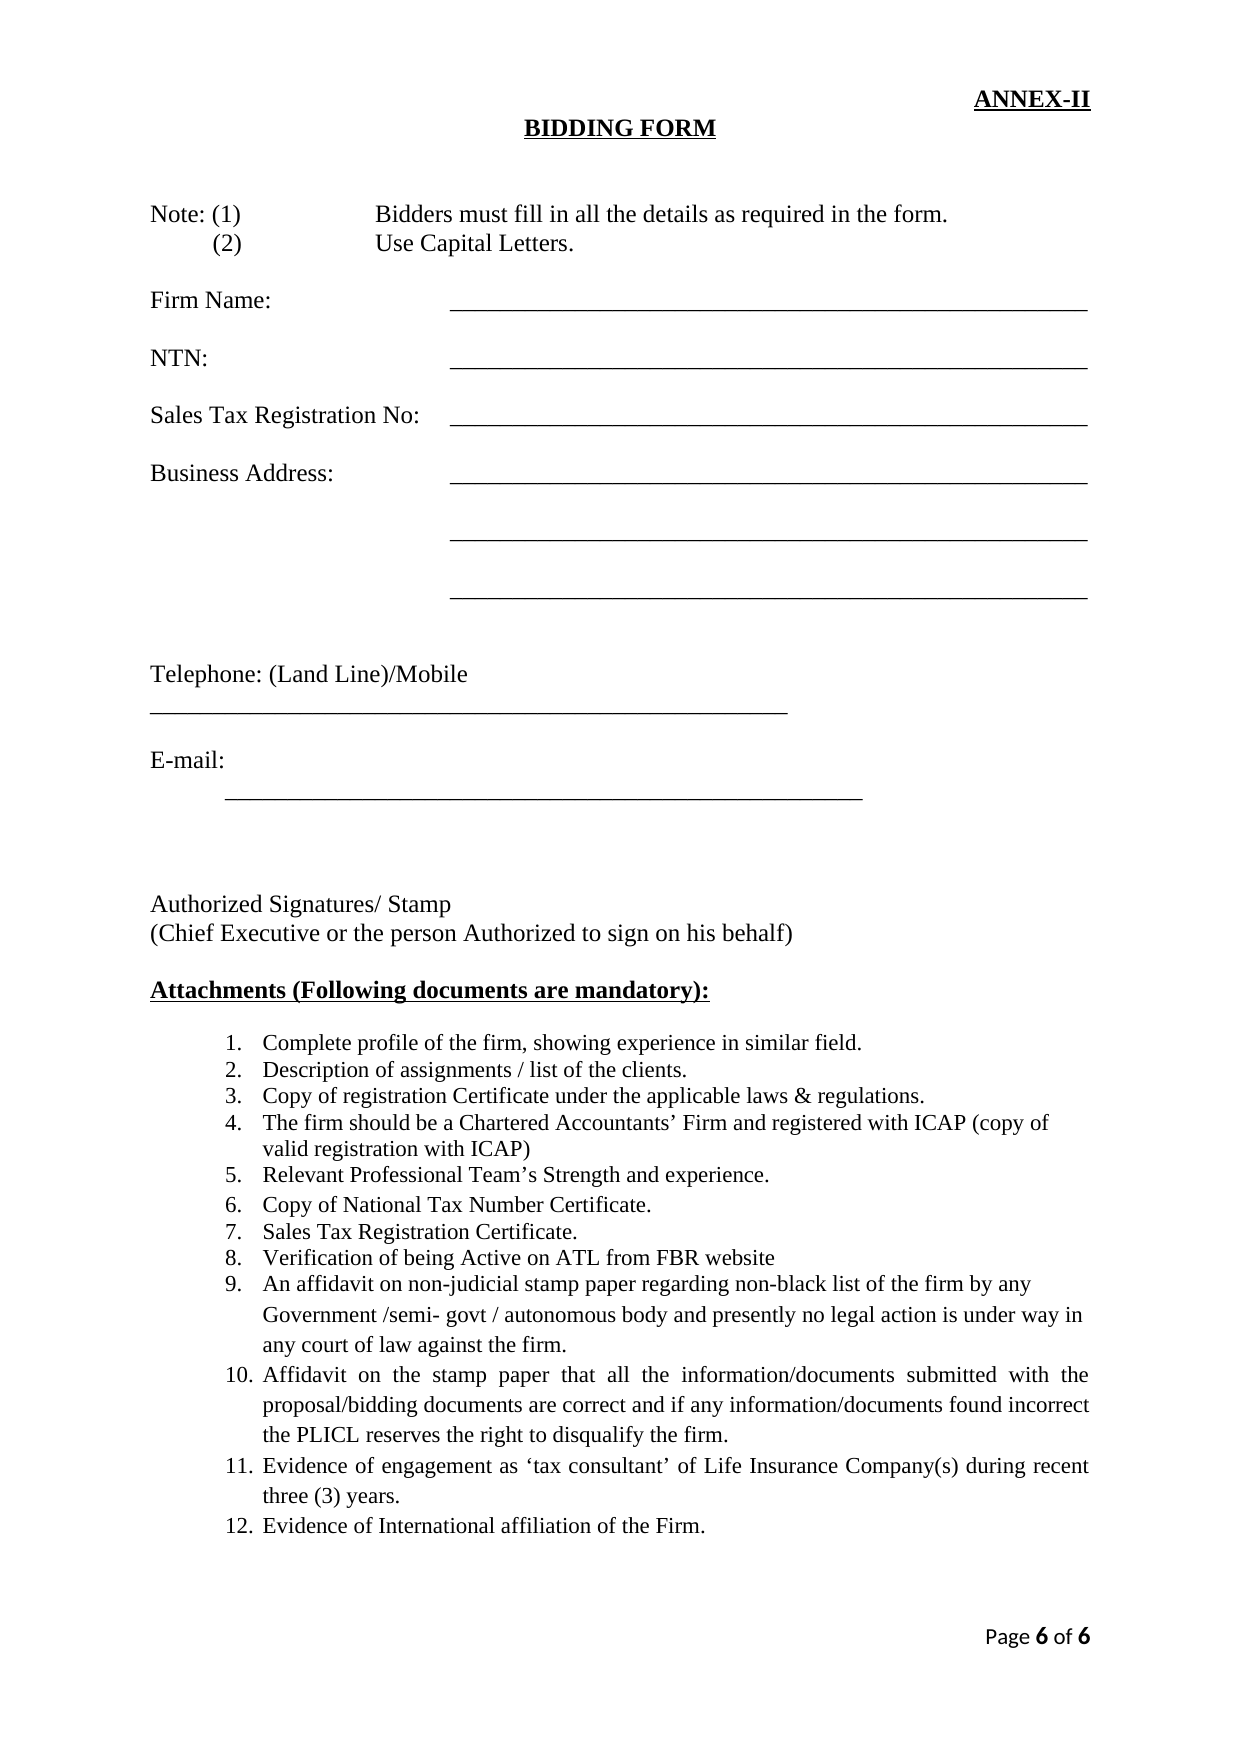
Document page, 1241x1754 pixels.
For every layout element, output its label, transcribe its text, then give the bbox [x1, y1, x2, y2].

text (2) Use Capital Letters. [150, 228, 1090, 257]
list Evidence of International affiliation of the Firm. [225, 1512, 1090, 1538]
text Business Address: ___________________________________________________ [150, 458, 1090, 487]
list Verification of being Active on ATL from FBR website [225, 1244, 1090, 1271]
text BIDDING FORM [150, 113, 1090, 142]
list Evidence of engagement as ‘tax consultant’ of Life Insurance Company(s) during recent three (3) years. [225, 1452, 1090, 1508]
text Firm Name: ___________________________________________________ [150, 286, 1090, 314]
list The firm should be a Chartered Accountants’ Firm and registered with ICAP (copy of valid registration with ICAP) [225, 1108, 1090, 1161]
list Description of assignments / list of the clients. [225, 1056, 1090, 1082]
text Authorized Signatures/ Stamp [150, 889, 1090, 918]
list Complete profile of the firm, showing experience in similar field. [225, 1029, 1090, 1056]
list Copy of registration Certificate under the applicable laws & regulations. [225, 1082, 1090, 1108]
list Relevant Professional Team’s Strength and experience. [225, 1161, 1090, 1188]
text (Chief Executive or the person Authorized to sign on his behalf) [150, 918, 1090, 947]
list An affidavit on non-judicial stamp paper regarding non-black list of the firm by any Government /semi- govt / autonomous body and presently no legal action is under way in any court of law against the firm. [225, 1271, 1090, 1357]
text ___________________________________________________ [150, 516, 1090, 544]
text Sales Tax Registration No: ___________________________________________________ [150, 401, 1090, 429]
text ___________________________________________________ [150, 573, 1090, 602]
text Telephone: (Land Line)/Mobile ___________________________________________________ [150, 659, 1090, 717]
text NTN: ___________________________________________________ [150, 343, 1090, 372]
list Affidavit on the stamp paper that all the information/documents submitted with the proposal/bidding documents are correct and if any information/documents found incorrect the PLICL reserves the right to disqualify the firm. [225, 1361, 1090, 1448]
list Copy of National Tax Number Certificate. [225, 1191, 1090, 1218]
text Note: (1) Bidders must fill in all the details as required in the form. [150, 199, 1090, 228]
text Attachments (Following documents are mandatory): [150, 976, 1090, 1004]
list Sales Tax Registration Certificate. [225, 1218, 1090, 1244]
text ANNEX-II [150, 84, 1090, 113]
text E-mail: ___________________________________________________ [150, 746, 1090, 803]
